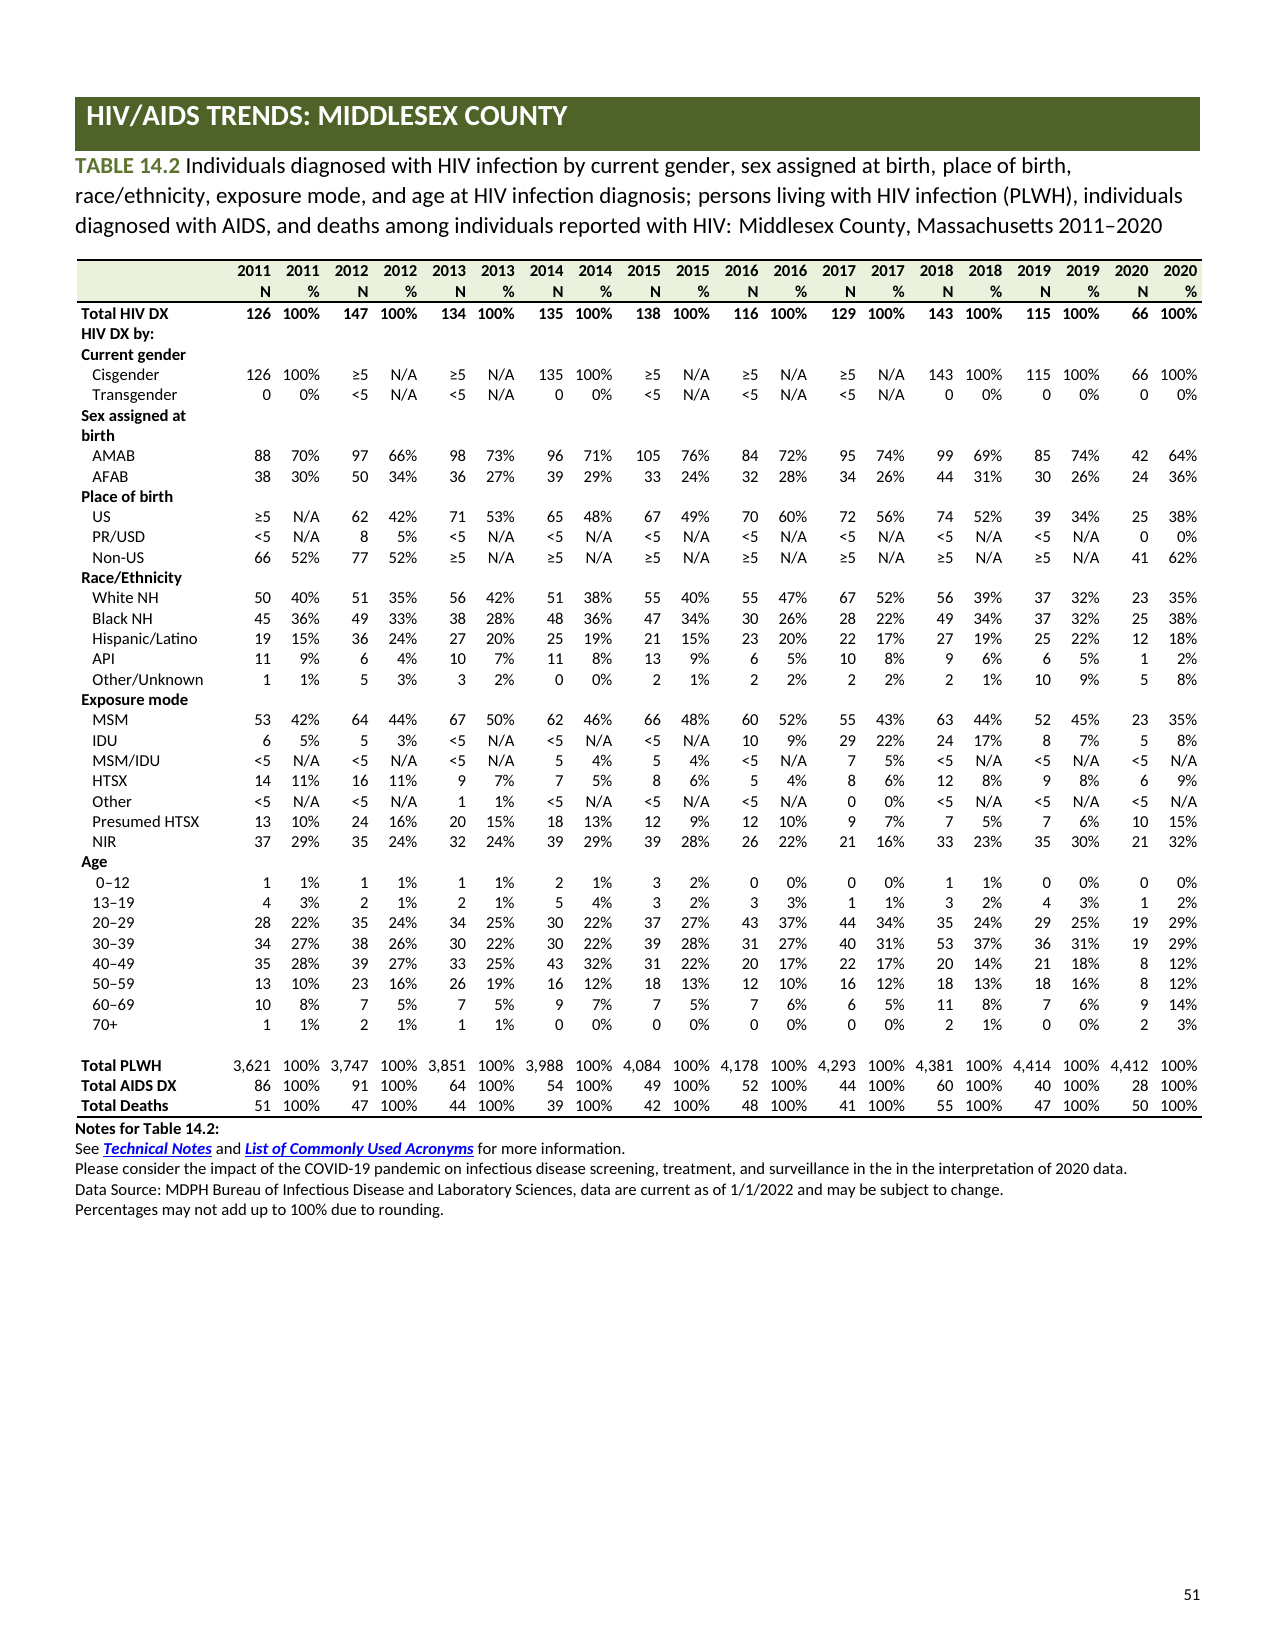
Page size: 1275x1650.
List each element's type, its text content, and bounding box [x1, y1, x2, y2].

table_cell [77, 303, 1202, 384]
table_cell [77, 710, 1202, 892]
subtitle Please consider the impact of the COVID-19 pandemic on infectious disease screening, treatment, and surveillance in the in the interpretation of 2020 data. Data Source: MDPH Bureau of Infectious Disease and Laboratory Sciences, data are current as of 1/1/2022 and may be subject to change. [75, 1158, 1200, 1199]
text See Technical Notes and List of Commonly Used Acronyms for more information. [75, 1138, 1200, 1158]
text Notes for Table 14.2: [75, 1118, 1200, 1138]
text TABLE 14.2 Individuals diagnosed with HIV infection by current gender, sex assigned at birth, place of birth, race/ethnicity, exposure mode, and age at HIV infection diagnosis; persons living with HIV infection (PLWH), individuals diagnosed with AIDS, and deaths among individuals reported with HIV: Middlesex County, Massachusetts 2011–2020 [75, 151, 1200, 240]
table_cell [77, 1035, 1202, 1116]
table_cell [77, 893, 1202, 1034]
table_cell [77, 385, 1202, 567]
text Percentages may not add up to 100% due to rounding. [75, 1199, 1200, 1219]
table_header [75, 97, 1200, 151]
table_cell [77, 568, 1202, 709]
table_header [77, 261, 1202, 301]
